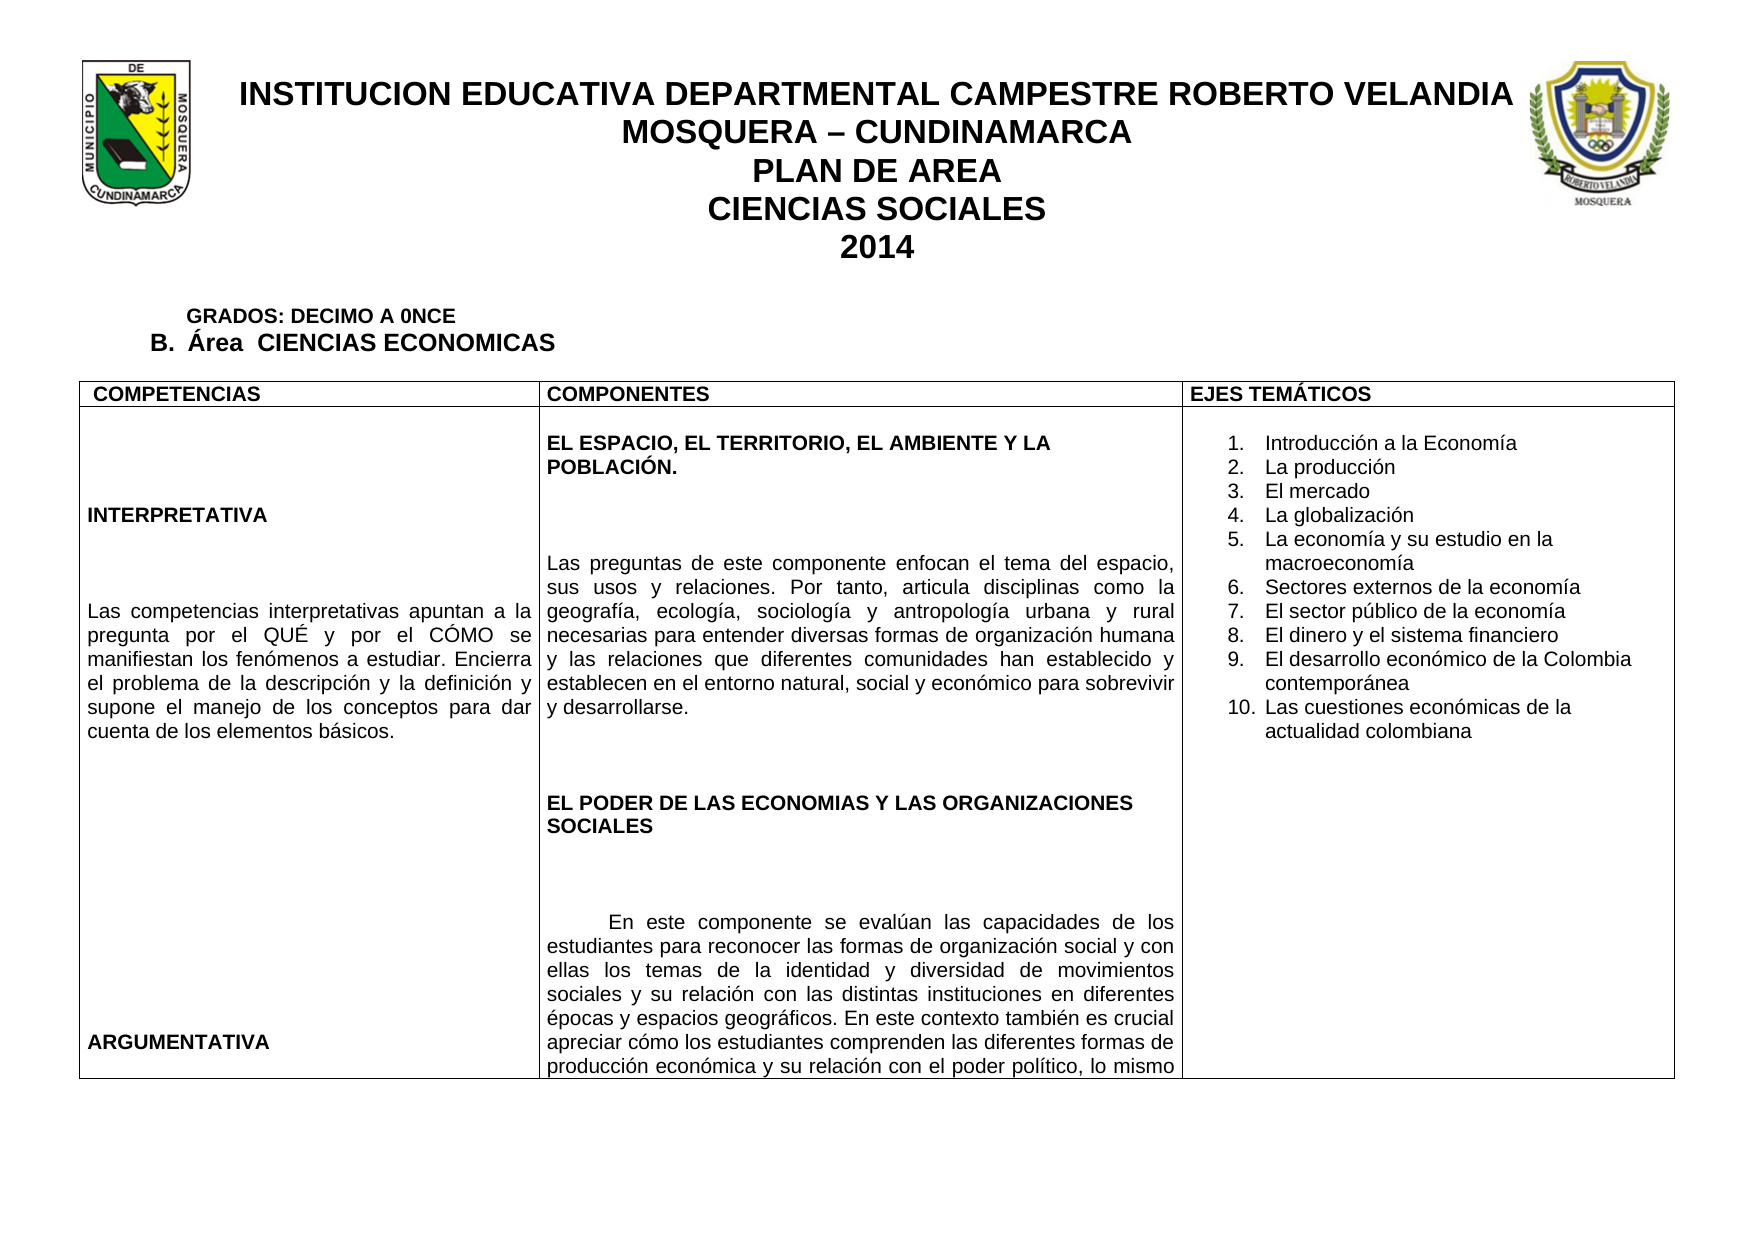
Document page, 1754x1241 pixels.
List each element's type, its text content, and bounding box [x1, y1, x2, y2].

picture [1529, 61, 1670, 206]
list Área CIENCIAS ECONOMICAS [150, 328, 1641, 357]
picture [82, 60, 191, 207]
table_header COMPETENCIAS [80, 382, 539, 406]
table_header EJES TEMÁTICOS [1183, 382, 1674, 406]
table_header COMPONENTES [540, 382, 1182, 406]
text GRADOS: DECIMO A 0NCE [150, 304, 1641, 328]
